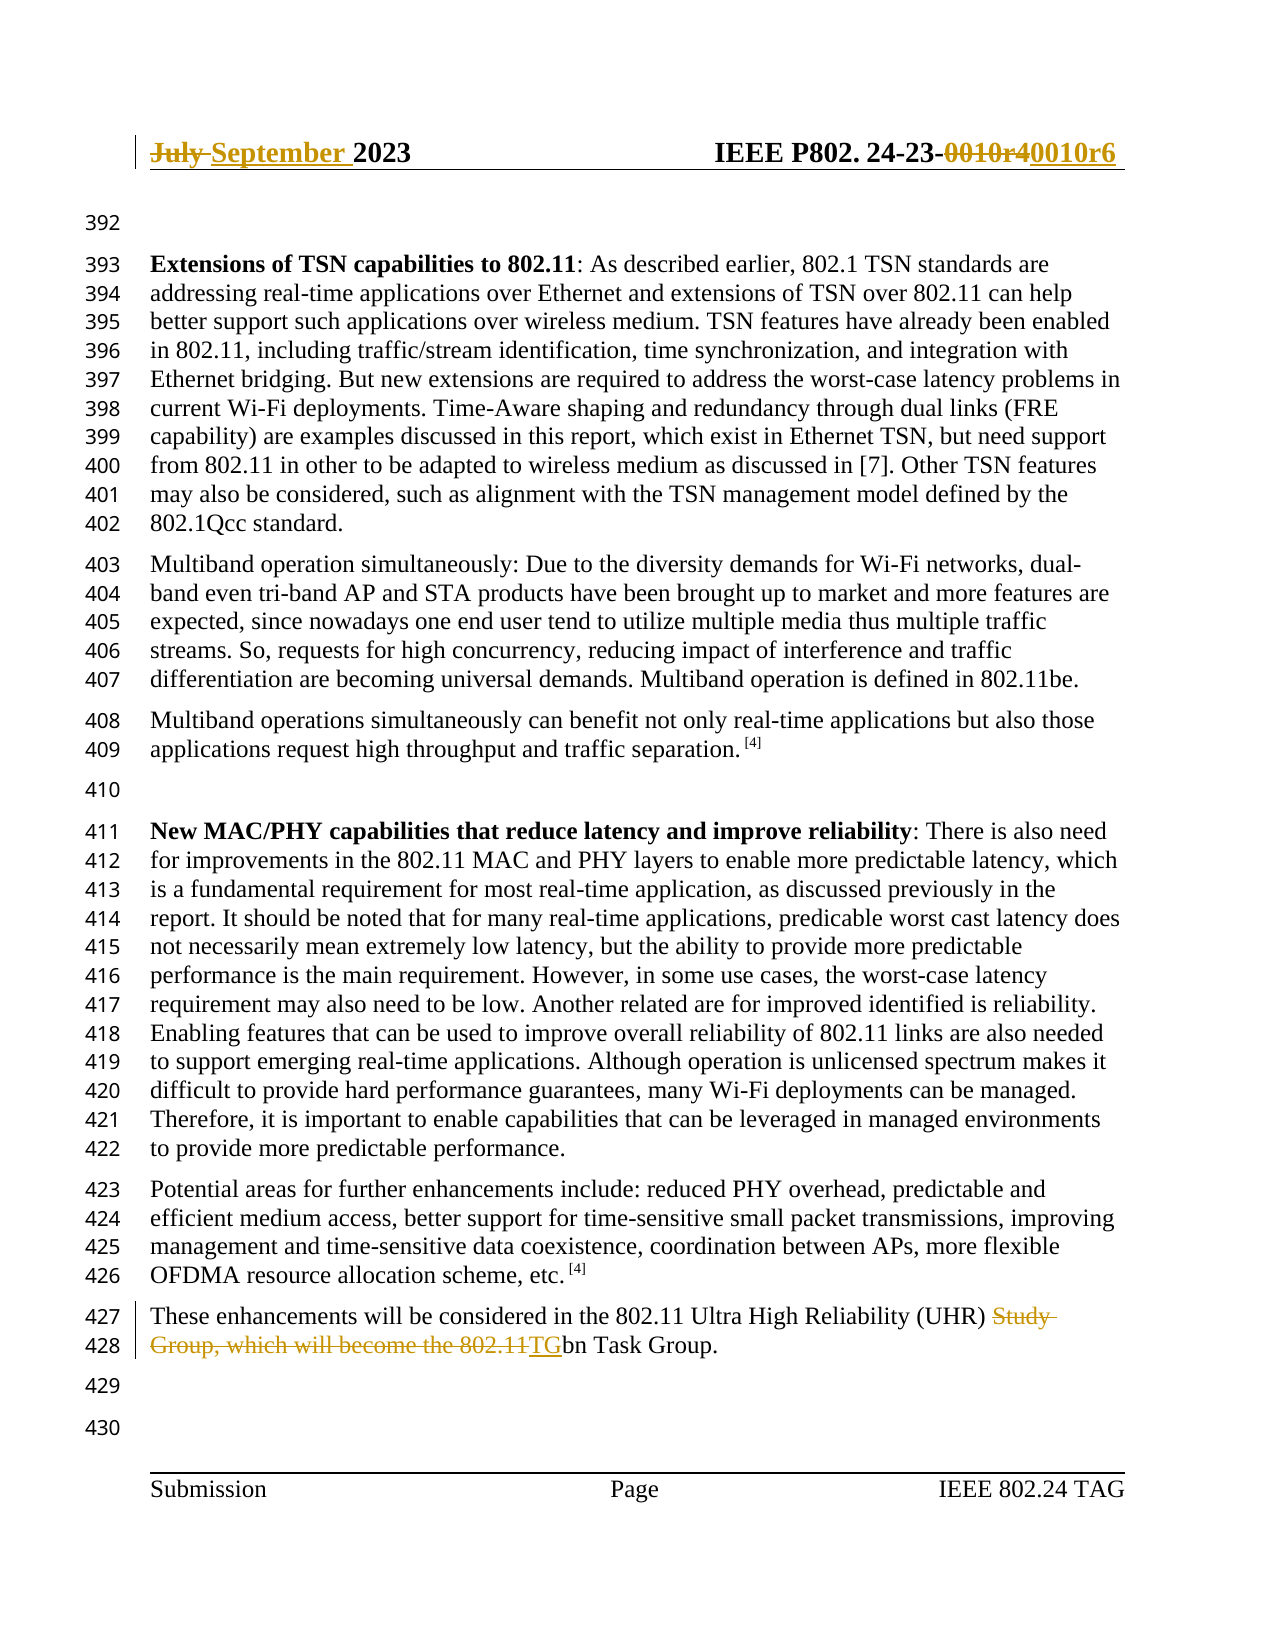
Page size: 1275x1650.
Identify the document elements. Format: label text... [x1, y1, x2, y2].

text Potential areas for further enhancements include: reduced PHY overhead, predictable and efficient medium access, better support for time-sensitive small packet transmissions, improving management and time-sensitive data coexistence, coordination between APs, more flexible OFDMA resource allocation scheme, etc. [4] [150, 1174, 1125, 1289]
text Extensions of TSN capabilities to 802.11: As described earlier, 802.1 TSN standards are addressing real-time applications over Ethernet and extensions of TSN over 802.11 can help better support such applications over wireless medium. TSN features have already been enabled in 802.11, including traffic/stream identification, time synchronization, and integration with Ethernet bridging. But new extensions are required to address the worst-case latency problems in current Wi-Fi deployments. Time-Aware shaping and redundancy through dual links (FRE capability) are examples discussed in this report, which exist in Ethernet TSN, but need support from 802.11 in other to be adapted to wireless medium as discussed in [7]. Other TSN features may also be considered, such as alignment with the TSN management model defined by the 802.1Qcc standard. [150, 249, 1125, 536]
text Multiband operations simultaneously can benefit not only real-time applications but also those applications request high throughput and traffic separation. [4] [150, 705, 1125, 763]
text New MAC/PHY capabilities that reduce latency and improve reliability: There is also need for improvements in the 802.11 MAC and PHY layers to enable more predictable latency, which is a fundamental requirement for most real-time application, as discussed previously in the report. It should be noted that for many real-time applications, predicable worst cast latency does not necessarily mean extremely low latency, but the ability to provide more predictable performance is the main requirement. However, in some use cases, the worst-case latency requirement may also need to be low. Another related are for improved identified is reliability. Enabling features that can be used to improve overall reliability of 802.11 links are also needed to support emerging real-time applications. Although operation is unlicensed spectrum makes it difficult to provide hard performance guarantees, many Wi-Fi deployments can be managed. Therefore, it is important to enable capabilities that can be leveraged in managed environments to provide more predictable performance. [150, 816, 1125, 1161]
text Multiband operation simultaneously: Due to the diversity demands for Wi-Fi networks, dual-band even tri-band AP and STA products have been brought up to market and more features are expected, since nowadays one end user tend to utilize multiple media thus multiple traffic streams. So, requests for high concurrency, reducing impact of interference and traffic differentiation are becoming universal demands. Multiband operation is defined in 802.11be. [150, 549, 1125, 693]
text These enhancements will be considered in the 802.11 Ultra High Reliability (UHR) bn Task Group. [150, 1301, 1125, 1359]
